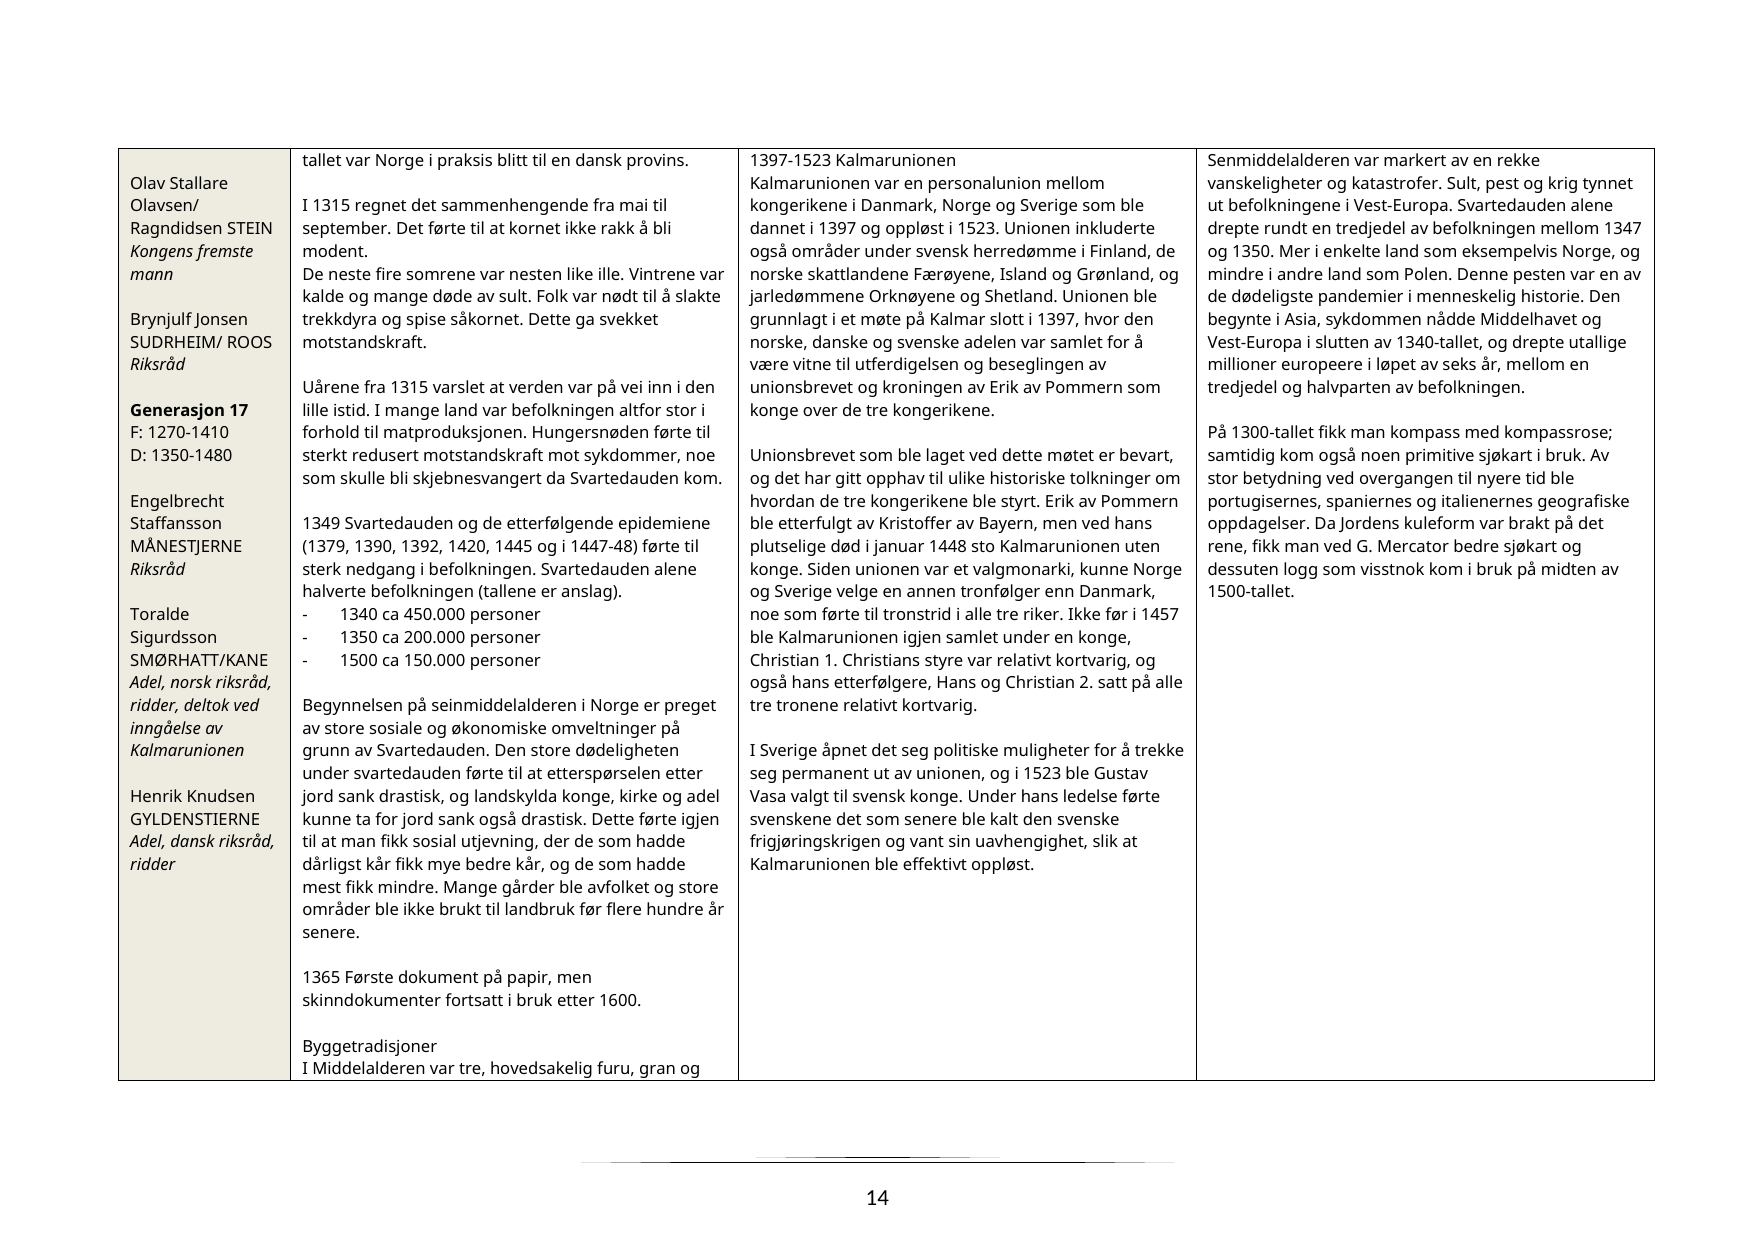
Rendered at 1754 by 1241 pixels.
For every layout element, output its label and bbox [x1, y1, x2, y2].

table_cell [1197, 149, 1654, 1080]
table_cell [739, 149, 1196, 1080]
table_cell [291, 149, 738, 1080]
table_cell [119, 149, 290, 1080]
